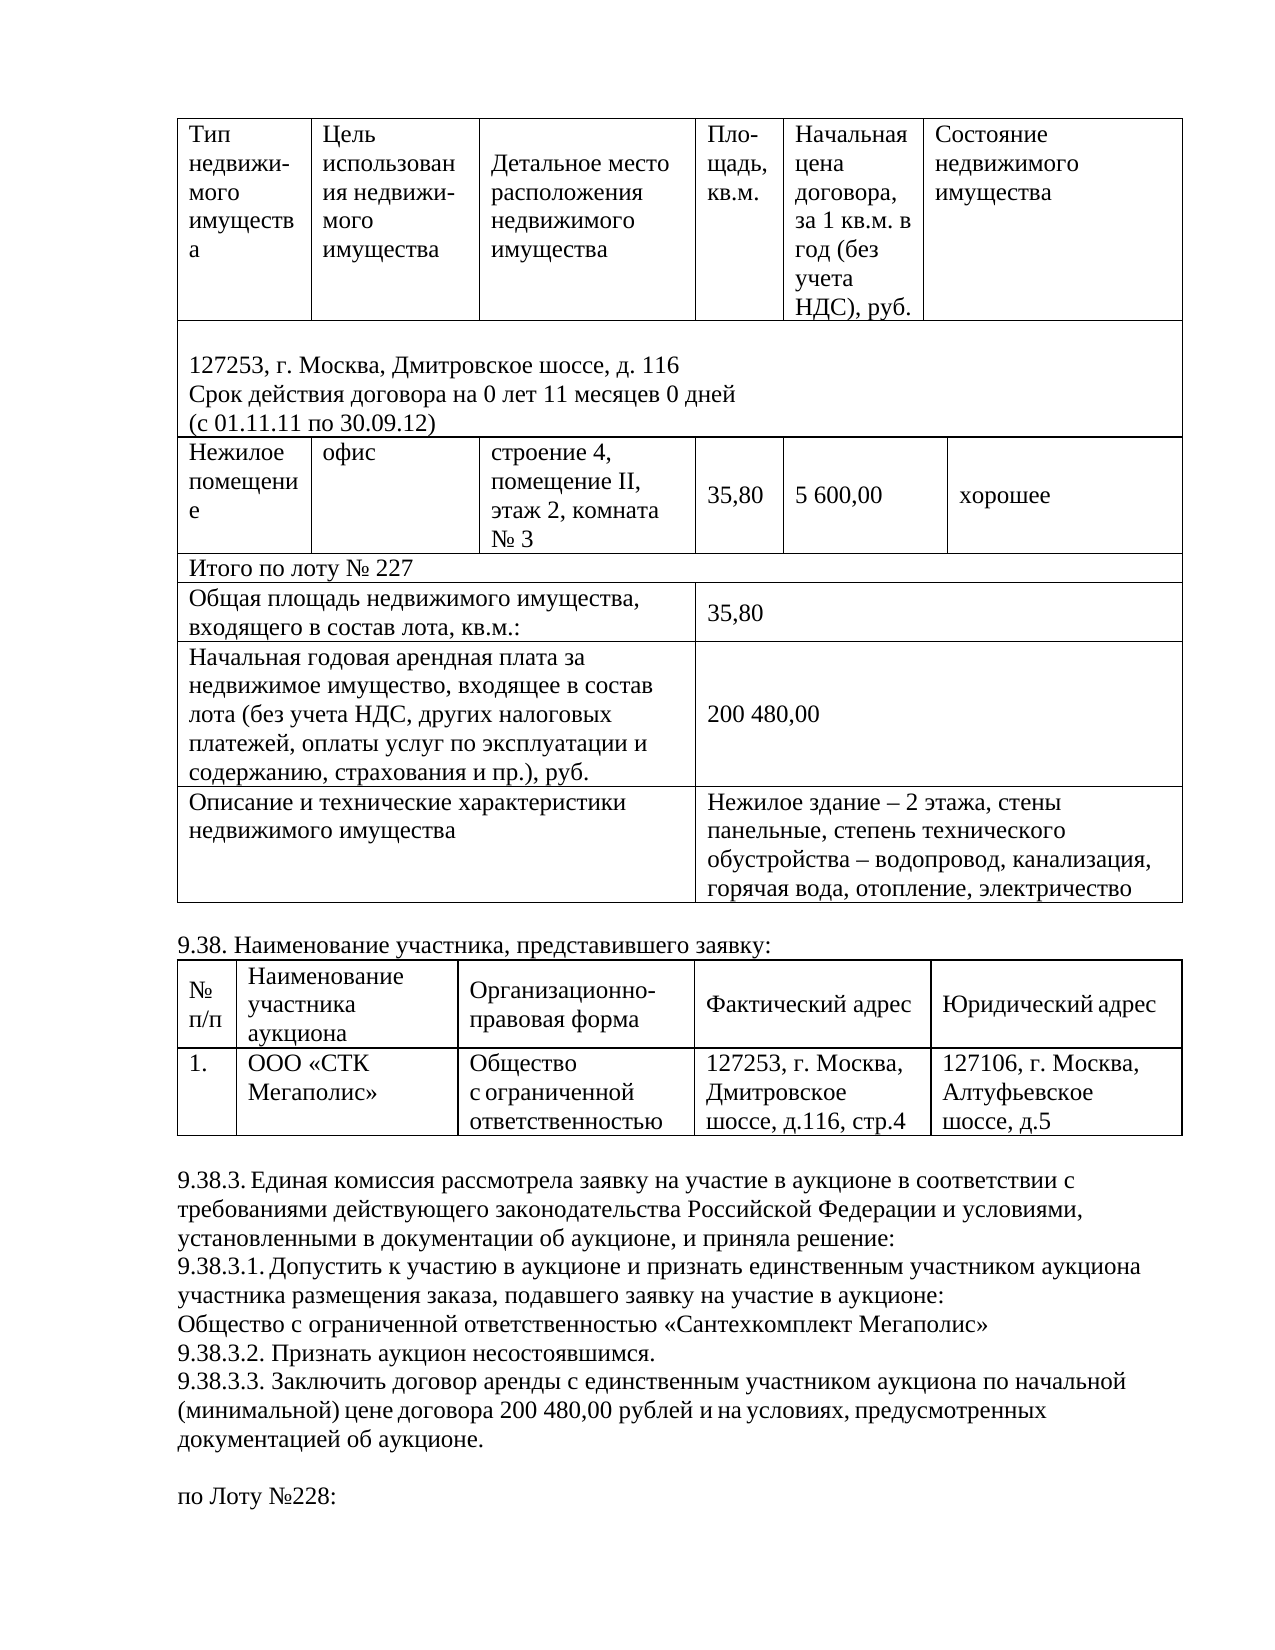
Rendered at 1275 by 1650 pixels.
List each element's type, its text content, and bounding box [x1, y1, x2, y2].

table_cell офис [312, 438, 479, 552]
table_header Состояние недвижимого имущества [924, 119, 1182, 320]
table_header Организационно-правовая форма [459, 961, 694, 1047]
table_cell строение 4, помещение II, этаж 2, комната № 3 [480, 438, 695, 552]
table_cell 127253, г. Москва, Дмитровское шоссе, д.116, стр.4 [695, 1049, 930, 1135]
text 9.38. Наименование участника, представившего заявку: [177, 930, 1186, 959]
table_cell Общая площадь недвижимого имущества, входящего в состав лота, кв.м.: [178, 583, 695, 641]
table_header Детальное место расположения недвижимого имущества [480, 119, 695, 320]
table_cell 35,80 [696, 583, 1182, 641]
table_cell 127106, г. Москва, Алтуфьевское шоссе, д.5 [932, 1049, 1181, 1135]
table_cell 200 480,00 [696, 642, 1182, 786]
table_cell 35,80 [696, 438, 783, 552]
table_header № п/п [178, 961, 236, 1047]
table_header Цель использования недвижи-мого имущества [312, 119, 479, 320]
text 9.38.3.1. Допустить к участию в аукционе и признать единственным участником аукциона участника размещения заказа, подавшего заявку на участие в аукционе: [177, 1251, 1186, 1309]
table_header Начальная цена договора, за 1 кв.м. в год (без учета НДС), руб. [784, 119, 923, 320]
table_cell 1. [178, 1049, 236, 1135]
text по Лоту №228: [177, 1481, 1186, 1510]
table_cell Описание и технические характеристики недвижимого имущества [178, 787, 695, 902]
table_cell Нежилое помещение [178, 438, 311, 552]
table_header Юридический адрес [932, 961, 1181, 1047]
text Общество с ограниченной ответственностью «Сантехкомплект Мегаполис» [177, 1309, 1186, 1338]
table_header Фактический адрес [695, 961, 930, 1047]
table_cell Начальная годовая арендная плата за недвижимое имущество, входящее в состав лота (без учета НДС, других налоговых платежей, оплаты услуг по эксплуатации и содержанию, страхования и пр.), руб. [178, 642, 695, 786]
table_cell Общество с ограниченной ответственностью [459, 1049, 694, 1135]
table_header Наименование участника аукциона [237, 961, 457, 1047]
text 9.38.3. Единая комиссия рассмотрела заявку на участие в аукционе в соответствии с требованиями действующего законодательства Российской Федерации и условиями, установленными в документации об аукционе, и приняла решение: [177, 1165, 1186, 1251]
text 9.38.3.3. Заключить договор аренды с единственным участником аукциона по начальной (минимальной) цене договора 200 480,00 рублей и на условиях, предусмотренных документацией об аукционе. [177, 1366, 1186, 1453]
table_cell хорошее [948, 438, 1182, 552]
table_cell Итого по лоту № 227 [178, 554, 1182, 582]
table_cell 5 600,00 [784, 438, 947, 552]
table_cell 127253, г. Москва, Дмитровское шоссе, д. 116 Срок действия договора на 0 лет 11 месяцев 0 дней (с 01.11.11 по 30.09.12) [178, 321, 1182, 436]
table_header Тип недвижи-мого имущества [178, 119, 311, 320]
table_cell ООО «СТК Мегаполис» [237, 1049, 457, 1135]
table_header Пло-щадь, кв.м. [696, 119, 783, 320]
text 9.38.3.2. Признать аукцион несостоявшимся. [177, 1338, 1186, 1366]
table_cell Нежилое здание – 2 этажа, стены панельные, степень технического обустройства – водопровод, канализация, горячая вода, отопление, электричество [696, 787, 1182, 902]
